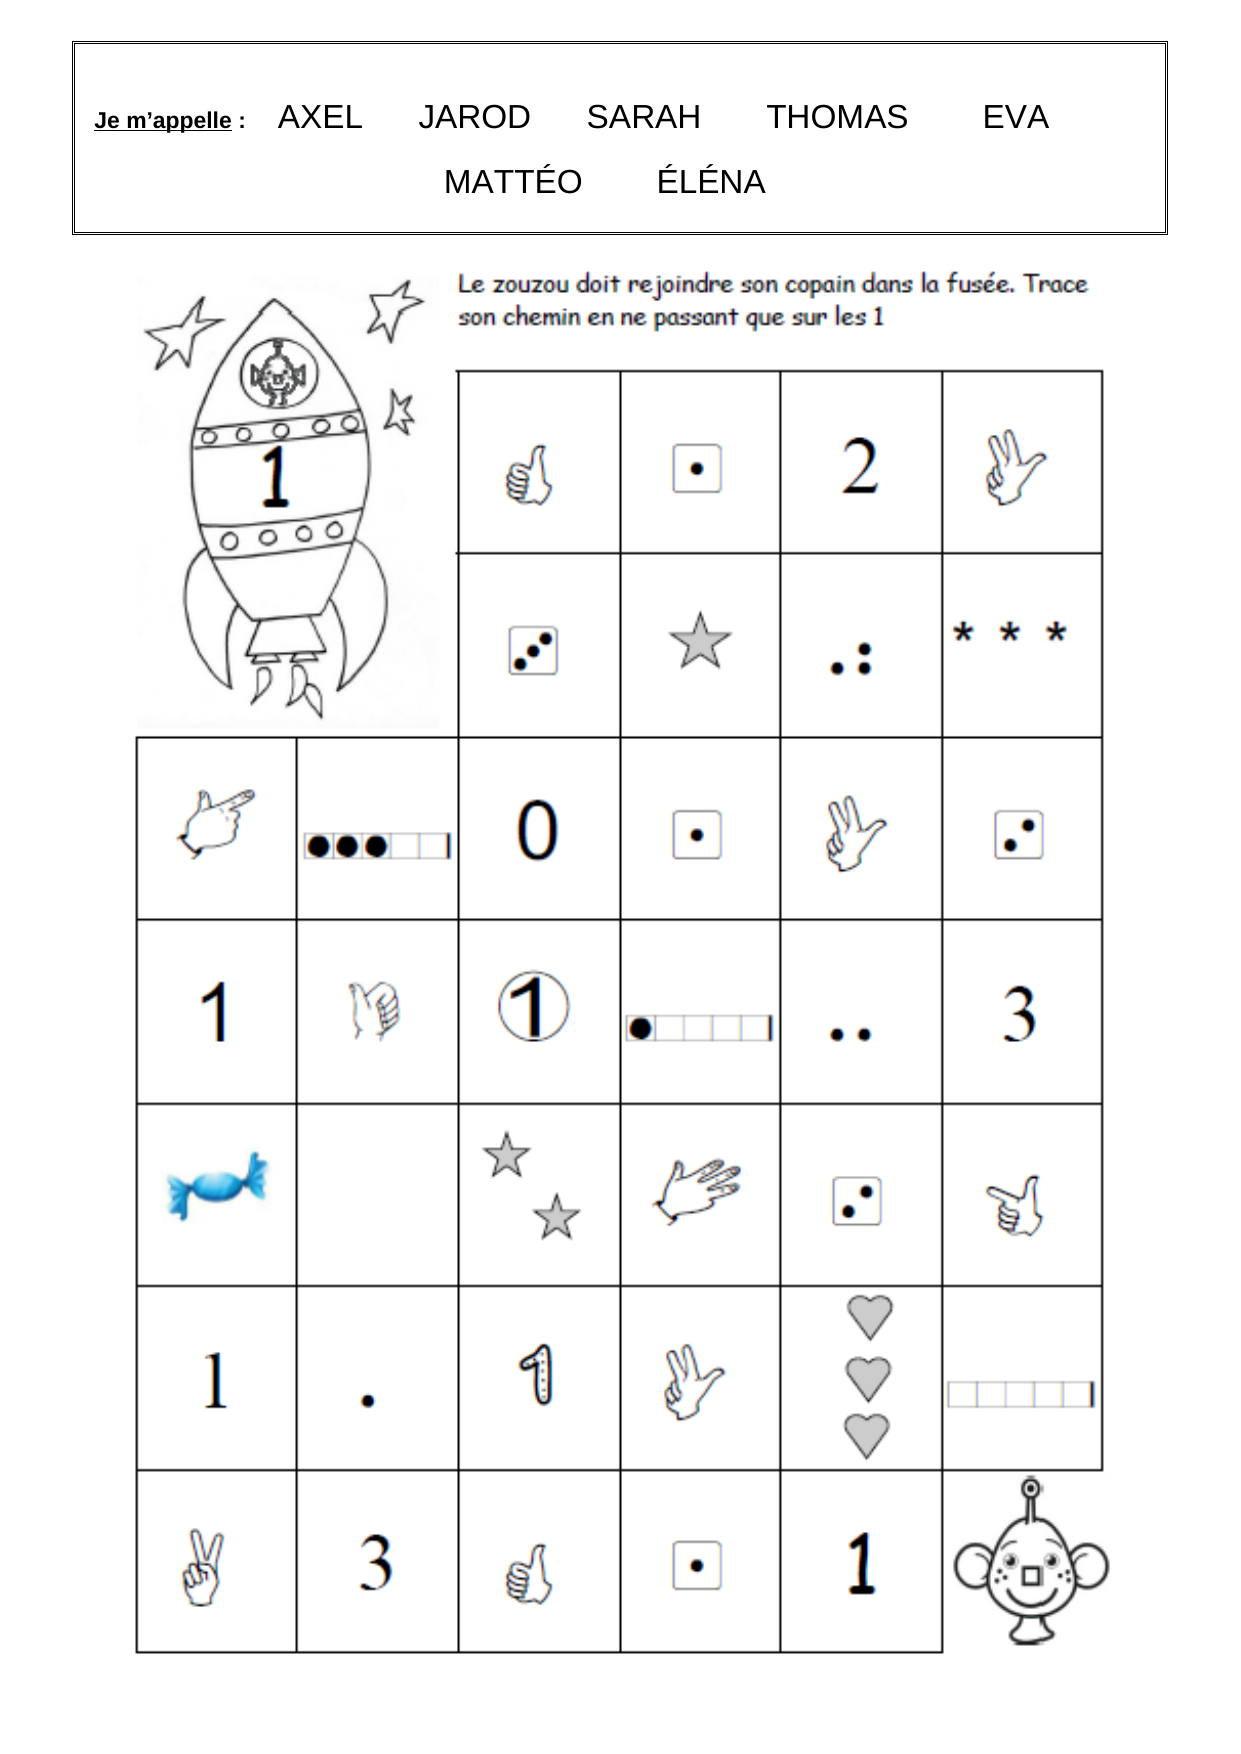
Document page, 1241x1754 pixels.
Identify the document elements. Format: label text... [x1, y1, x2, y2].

text MATTÉO ÉLÉNA [75, 157, 1165, 201]
text Je m’appelle : AXEL JAROD SARAH THOMAS EVA [75, 92, 1165, 136]
